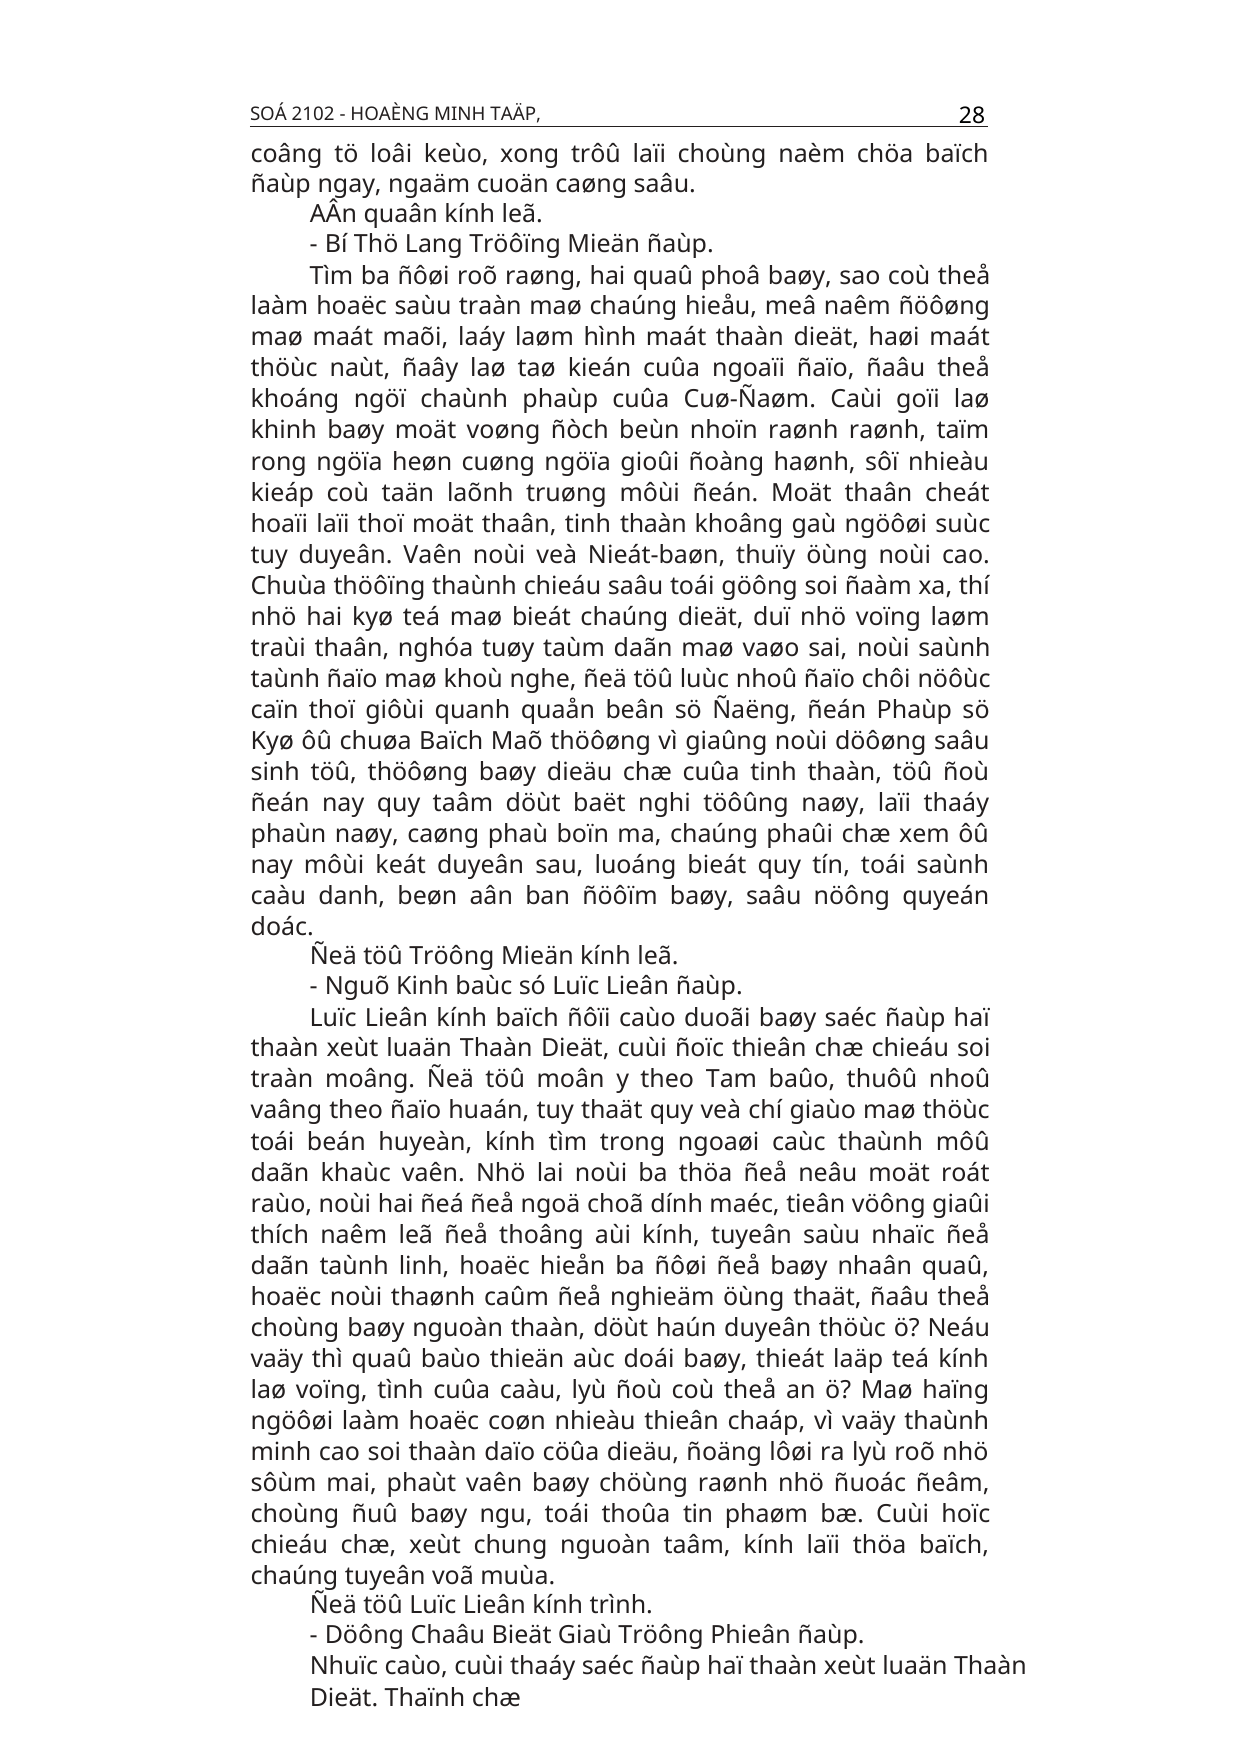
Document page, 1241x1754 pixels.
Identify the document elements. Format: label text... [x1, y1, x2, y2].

text AÂn quaân kính leã. [309, 200, 1092, 228]
text Luïc Lieân kính baïch ñôïi caùo duoãi baøy saéc ñaùp haï thaàn xeùt luaän Thaàn Dieät, cuùi ñoïc thieân chæ chieáu soi traàn moâng. Ñeä töû moân y theo Tam baûo, thuôû nhoû vaâng theo ñaïo huaán, tuy thaät quy veà chí giaùo maø thöùc toái beán huyeàn, kính tìm trong ngoaøi caùc thaùnh môû daãn khaùc vaên. Nhö lai noùi ba thöa ñeå neâu moät roát raùo, noùi hai ñeá ñeå ngoä choã dính maéc, tieân vöông giaûi thích naêm leã ñeå thoâng aùi kính, tuyeân saùu nhaïc ñeå daãn taùnh linh, hoaëc hieån ba ñôøi ñeå baøy nhaân quaû, hoaëc noùi thaønh caûm ñeå nghieäm öùng thaät, ñaâu theå choùng baøy nguoàn thaàn, döùt haún duyeân thöùc ö? Neáu vaäy thì quaû baùo thieän aùc doái baøy, thieát laäp teá kính laø voïng, tình cuûa caàu, lyù ñoù coù theå an ö? Maø haïng ngöôøi laàm hoaëc coøn nhieàu thieân chaáp, vì vaäy thaùnh minh cao soi thaàn daïo cöûa dieäu, ñoäng lôøi ra lyù roõ nhö sôùm mai, phaùt vaên baøy chöùng raønh nhö ñuoác ñeâm, choùng ñuû baøy ngu, toái thoûa tin phaøm bæ. Cuùi hoïc chieáu chæ, xeùt chung nguoàn taâm, kính laïi thöa baïch, chaúng tuyeân voã muùa. [250, 1002, 990, 1592]
text Ñeä töû Luïc Lieân kính trình. [309, 1592, 1092, 1619]
text Nhuïc caùo, cuùi thaáy saéc ñaùp haï thaàn xeùt luaän Thaàn Dieät. Thaïnh chæ [309, 1649, 1092, 1713]
text Ñeä töû Tröông Mieän kính leã. [309, 943, 1092, 970]
text Tìm ba ñôøi roõ raøng, hai quaû phoâ baøy, sao coù theå laàm hoaëc saùu traàn maø chaúng hieåu, meâ naêm ñöôøng maø maát maõi, laáy laøm hình maát thaàn dieät, haøi maát thöùc naùt, ñaây laø taø kieán cuûa ngoaïi ñaïo, ñaâu theå khoáng ngöï chaùnh phaùp cuûa Cuø-Ñaøm. Caùi goïi laø khinh baøy moät voøng ñòch beùn nhoïn raønh raønh, taïm rong ngöïa heøn cuøng ngöïa gioûi ñoàng haønh, sôï nhieàu kieáp coù taän laõnh truøng môùi ñeán. Moät thaân cheát hoaïi laïi thoï moät thaân, tinh thaàn khoâng gaù ngöôøi suùc tuy duyeân. Vaên noùi veà Nieát-baøn, thuïy öùng noùi cao. Chuùa thöôïng thaùnh chieáu saâu toái göông soi ñaàm xa, thí nhö hai kyø teá maø bieát chaúng dieät, duï nhö voïng laøm traùi thaân, nghóa tuøy taùm daãn maø vaøo sai, noùi saùnh taùnh ñaïo maø khoù nghe, ñeä töû luùc nhoû ñaïo chôi nöôùc caïn thoï giôùi quanh quaån beân sö Ñaëng, ñeán Phaùp sö Kyø ôû chuøa Baïch Maõ thöôøng vì giaûng noùi döôøng saâu sinh töû, thöôøng baøy dieäu chæ cuûa tinh thaàn, töû ñoù ñeán nay quy taâm döùt baët nghi töôûng naøy, laïi thaáy phaùn naøy, caøng phaù boïn ma, chaúng phaûi chæ xem ôû nay môùi keát duyeân sau, luoáng bieát quy tín, toái saùnh caàu danh, beøn aân ban ñöôïm baøy, saâu nöông quyeán doác. [250, 260, 990, 943]
text coâng tö loâi keùo, xong trôû laïi choùng naèm chöa baïch ñaùp ngay, ngaäm cuoän caøng saâu. [250, 138, 988, 200]
list Döông Chaâu Bieät Giaù Tröông Phieân ñaùp. [309, 1619, 1092, 1649]
list Nguõ Kinh baùc só Luïc Lieân ñaùp. [309, 970, 1092, 1001]
list Bí Thö Lang Tröôïng Mieän ñaùp. [309, 228, 1092, 258]
